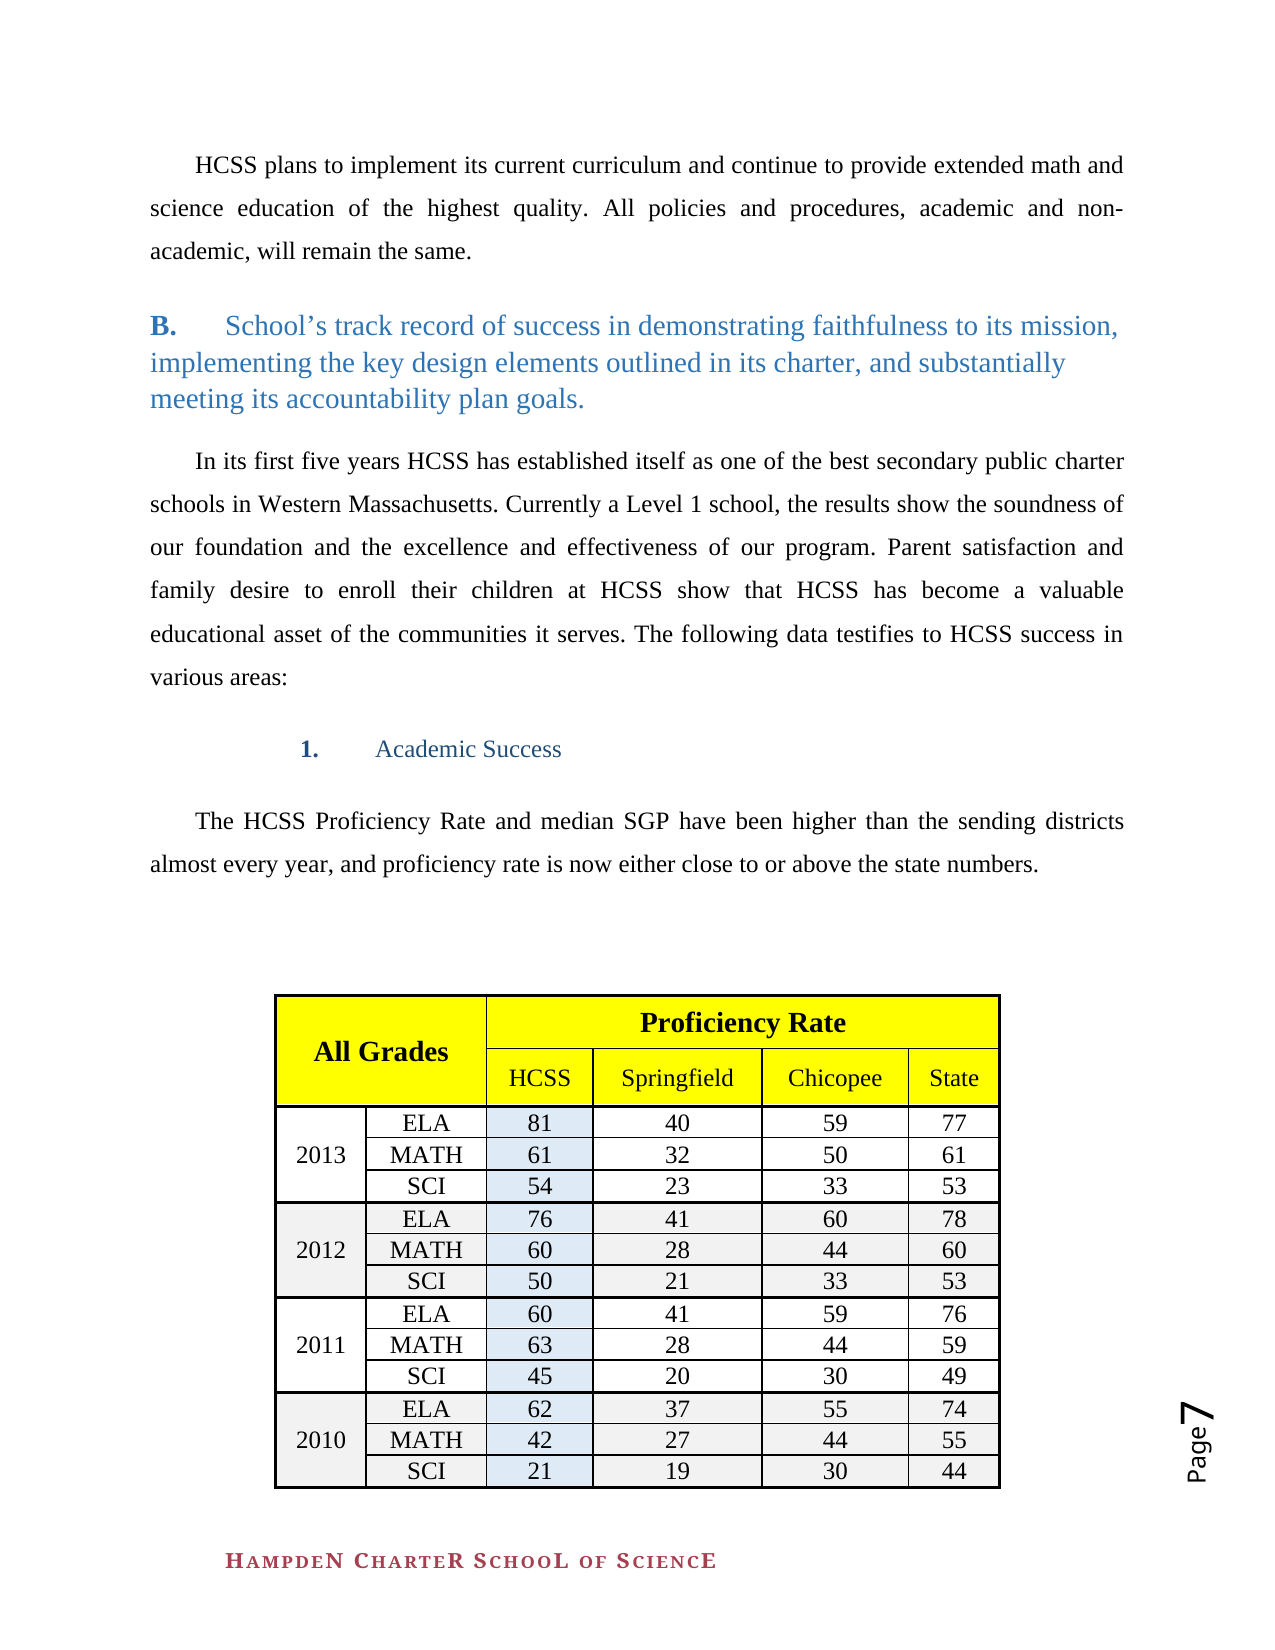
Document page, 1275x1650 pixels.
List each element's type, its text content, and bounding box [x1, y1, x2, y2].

table_cell 2012 [277, 1204, 365, 1296]
table_cell Chicopee [763, 1049, 908, 1104]
table_cell 62 [487, 1394, 592, 1422]
table_cell ELA [367, 1299, 486, 1327]
table_cell ELA [367, 1204, 486, 1232]
table_cell 28 [594, 1234, 761, 1264]
table_cell State [909, 1049, 998, 1104]
table_cell 78 [909, 1204, 998, 1232]
table_cell 30 [763, 1361, 908, 1391]
table_header Proficiency Rate [487, 997, 998, 1047]
table_cell 44 [763, 1234, 908, 1264]
table_cell 2011 [277, 1299, 365, 1391]
table_cell 53 [909, 1266, 998, 1296]
table_cell 45 [487, 1361, 592, 1391]
table_cell 61 [909, 1138, 998, 1169]
table_cell ELA [367, 1108, 486, 1136]
table_cell SCI [367, 1266, 486, 1296]
table_cell 44 [763, 1329, 908, 1359]
table_cell 59 [763, 1299, 908, 1327]
table_cell 74 [909, 1394, 998, 1422]
table_cell 41 [594, 1299, 761, 1327]
table_cell Springfield [594, 1049, 761, 1104]
table_cell 49 [909, 1361, 998, 1391]
subtitle School’s track record of success in demonstrating faithfulness to its mission, implementing the key design elements outlined in its charter, and substantially meeting its accountability plan goals. [150, 308, 1125, 414]
table_cell 42 [487, 1424, 592, 1454]
table_cell MATH [367, 1329, 486, 1359]
table_cell 2013 [277, 1108, 365, 1201]
table_cell 41 [594, 1204, 761, 1232]
table_cell 32 [594, 1138, 761, 1169]
table_cell 53 [909, 1171, 998, 1201]
table_header All Grades [277, 997, 486, 1104]
table_cell 54 [487, 1171, 592, 1201]
table_cell 61 [487, 1138, 592, 1169]
table_cell SCI [367, 1171, 486, 1201]
table_cell 60 [763, 1204, 908, 1232]
table_cell 44 [763, 1424, 908, 1454]
table_cell 76 [909, 1299, 998, 1327]
table_cell 59 [763, 1108, 908, 1136]
table_cell 30 [763, 1456, 908, 1486]
table_cell 37 [594, 1394, 761, 1422]
table_cell 19 [594, 1456, 761, 1486]
table_cell ELA [367, 1394, 486, 1422]
table_cell 60 [487, 1234, 592, 1264]
table_cell 60 [487, 1299, 592, 1327]
table_cell 50 [763, 1138, 908, 1169]
table_cell 27 [594, 1424, 761, 1454]
table_cell 76 [487, 1204, 592, 1232]
table_cell 55 [909, 1424, 998, 1454]
table_cell 50 [487, 1266, 592, 1296]
text The HCSS Proficiency Rate and median SGP have been higher than the sending districts almost every year, and proficiency rate is now either close to or above the state numbers. [150, 806, 1125, 878]
table_cell MATH [367, 1234, 486, 1264]
table_cell 81 [487, 1108, 592, 1136]
table_cell 21 [487, 1456, 592, 1486]
table_cell SCI [367, 1361, 486, 1391]
table_cell SCI [367, 1456, 486, 1486]
table_cell 44 [909, 1456, 998, 1486]
table_cell 60 [909, 1234, 998, 1264]
table_cell 59 [909, 1329, 998, 1359]
table_cell MATH [367, 1424, 486, 1454]
table_cell 33 [763, 1171, 908, 1201]
table_cell 2010 [277, 1394, 365, 1486]
table_cell 20 [594, 1361, 761, 1391]
text HCSS plans to implement its current curriculum and continue to provide extended math and science education of the highest quality. All policies and procedures, academic and non-academic, will remain the same. [150, 150, 1125, 265]
table_cell HCSS [487, 1049, 592, 1104]
table_cell 55 [763, 1394, 908, 1422]
text In its first five years HCSS has established itself as one of the best secondary public charter schools in Western Massachusetts. Currently a Level 1 school, the results show the soundness of our foundation and the excellence and effectiveness of our program. Parent satisfaction and family desire to enroll their children at HCSS show that HCSS has become a valuable educational asset of the communities it serves. The following data testifies to HCSS success in various areas: [150, 446, 1125, 691]
table_cell 23 [594, 1171, 761, 1201]
table_cell MATH [367, 1138, 486, 1169]
table_cell 40 [594, 1108, 761, 1136]
table_cell 63 [487, 1329, 592, 1359]
subtitle Academic Success [300, 734, 1125, 763]
table_cell 33 [763, 1266, 908, 1296]
table_cell 77 [909, 1108, 998, 1136]
table_cell 21 [594, 1266, 761, 1296]
table_cell 28 [594, 1329, 761, 1359]
